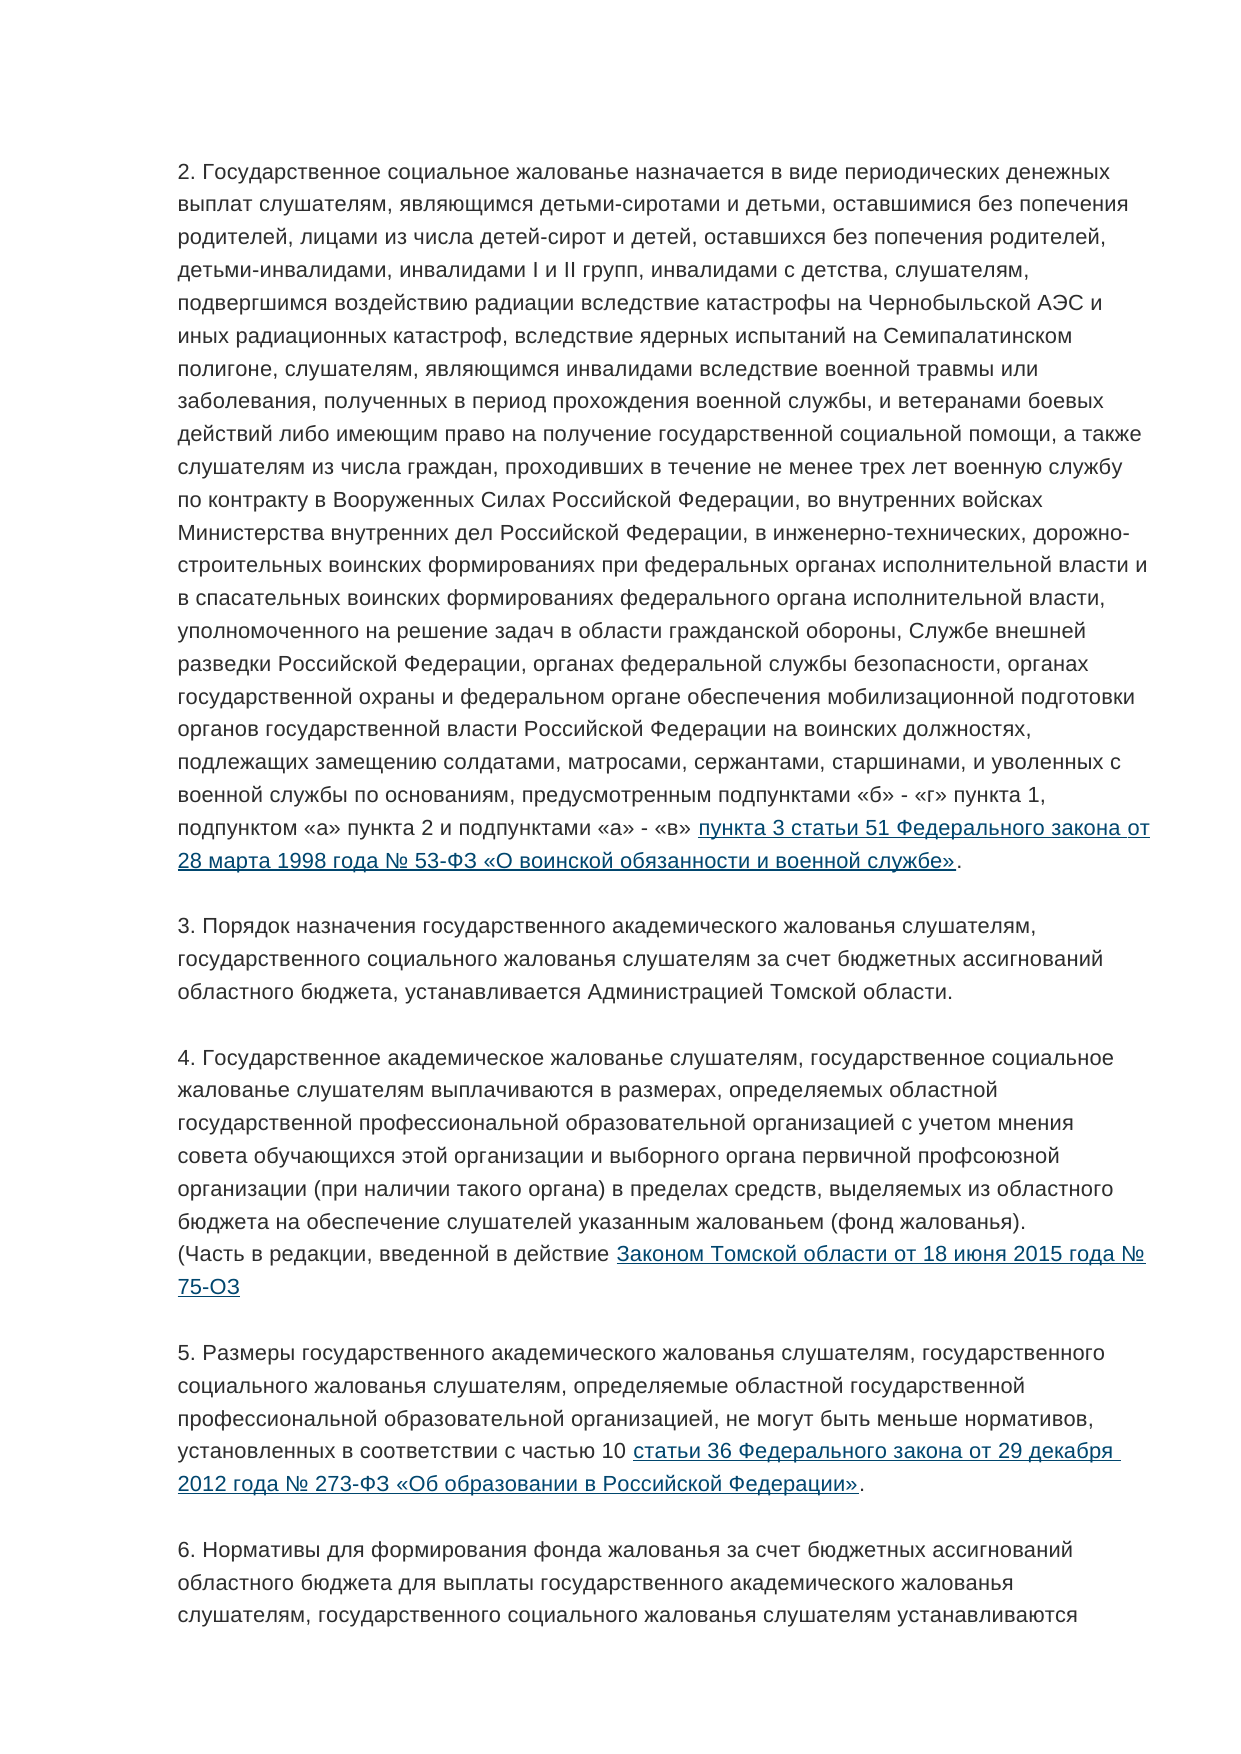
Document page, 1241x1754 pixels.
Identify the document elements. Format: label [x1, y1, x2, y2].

text [177, 1037, 1152, 1627]
text [177, 118, 1152, 1037]
